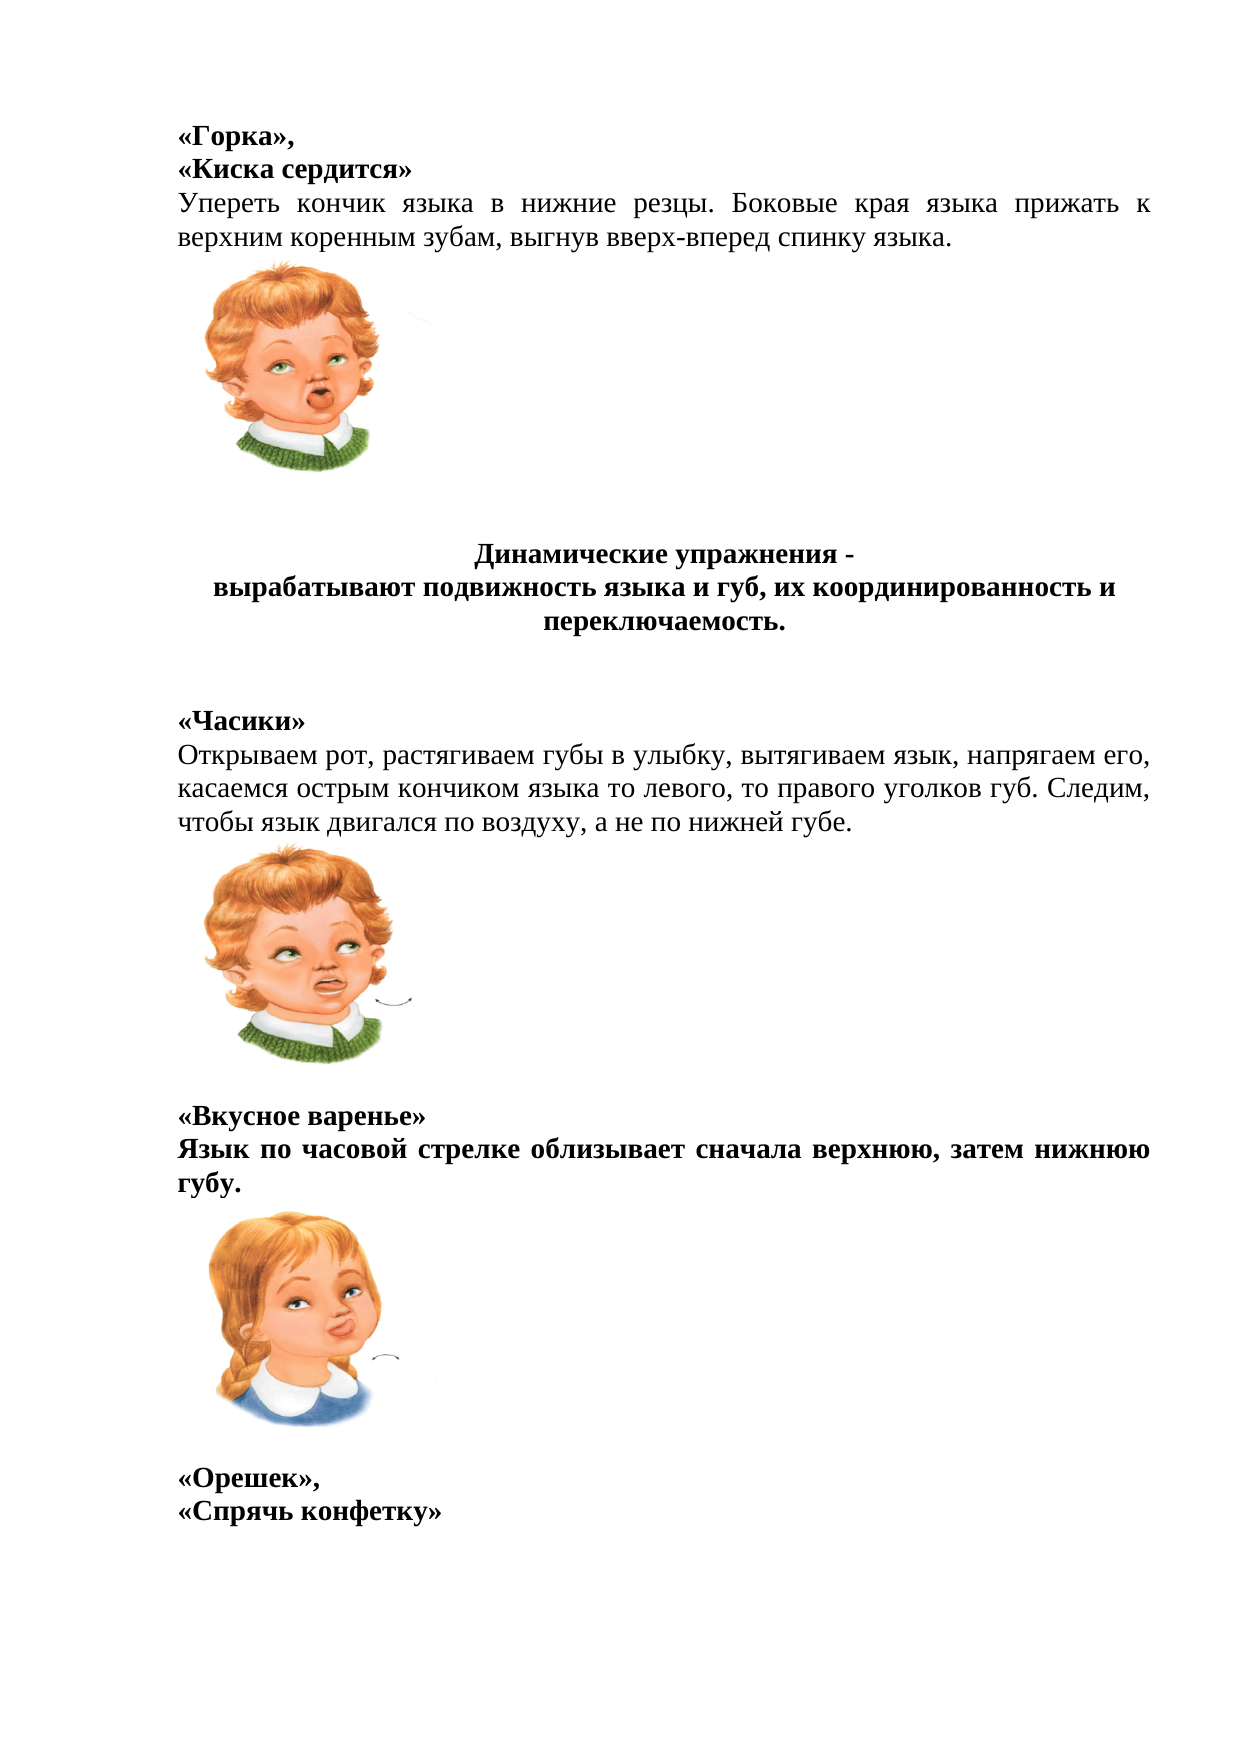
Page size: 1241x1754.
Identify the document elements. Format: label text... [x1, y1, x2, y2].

text «Горка», [177, 118, 1152, 152]
text Язык по часовой стрелке облизывает сначала верхнюю, затем нижнюю губу. [177, 1131, 1152, 1198]
text «Орешек», [177, 1460, 1152, 1493]
text Упереть кончик языка в нижние резцы. Боковые края языка прижать к верхним коренным зубам, выгнув вверх-вперед спинку языка. [177, 185, 1152, 252]
text «Вкусное варенье» [177, 1098, 1152, 1131]
picture [177, 837, 446, 1065]
text «Киска сердится» [177, 152, 1152, 185]
text вырабатывают подвижность языка и губ, их координированность и переключаемость. [177, 569, 1152, 636]
text «Часики» [177, 703, 1152, 737]
picture [177, 252, 431, 475]
text «Спрячь конфетку» [177, 1493, 1152, 1527]
text Динамические упражнения - [177, 536, 1152, 569]
text Открываем рот, растягиваем губы в улыбку, вытягиваем язык, напрягаем его, касаемся острым кончиком языка то левого, то правого уголков губ. Следим, чтобы язык двигался по воздуху, а не по нижней губе. [177, 737, 1152, 838]
picture [177, 1198, 439, 1427]
